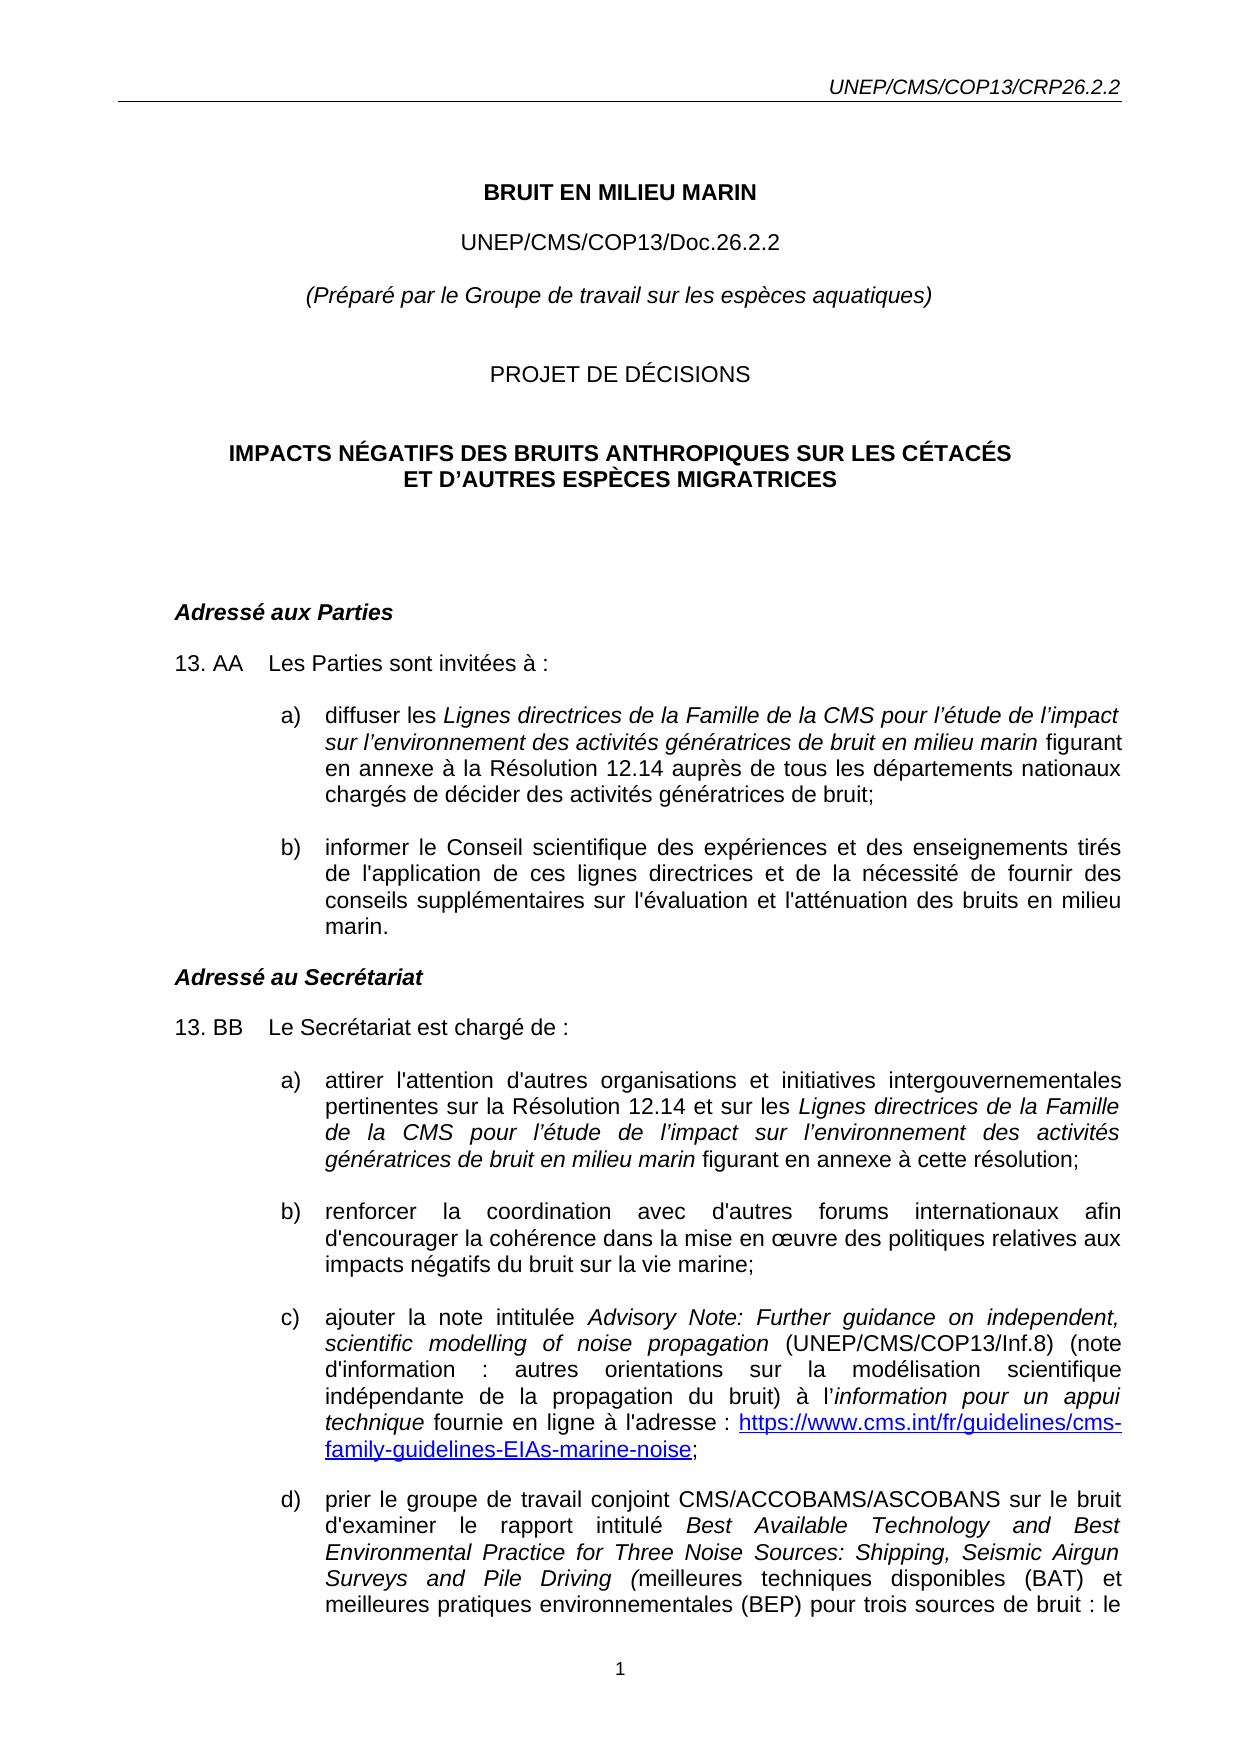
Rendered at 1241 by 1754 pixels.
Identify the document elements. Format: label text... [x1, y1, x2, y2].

list renforcer la coordination avec d'autres forums internationaux afin d'encourager la cohérence dans la mise en œuvre des politiques relatives aux impacts négatifs du bruit sur la vie marine; [281, 1198, 1122, 1277]
text PROJET DE DÉCISIONS [118, 361, 1122, 387]
text IMPACTS NÉGATIFS DES BRUITS ANTHROPIQUES SUR LES CÉTACÉS [118, 440, 1122, 466]
text (Préparé par le Groupe de travail sur les espèces aquatiques) [118, 282, 1122, 308]
text 13. AA Les Parties sont invitées à : [118, 649, 1122, 676]
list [281, 1486, 1122, 1618]
list diffuser les Lignes directrices de la Famille de la CMS pour l’étude de l’impact sur l’environnement des activités génératrices de bruit en milieu marin figurant en annexe à la Résolution 12.14 auprès de tous les départements nationaux chargés de décider des activités génératrices de bruit; [281, 702, 1122, 808]
list ajouter la note intitulée Advisory Note: Further guidance on independent, scientific modelling of noise propagation (UNEP/CMS/COP13/Inf.8) (note d'information : autres orientations sur la modélisation scientifique indépendante de la propagation du bruit) à l’information pour un appui technique fournie en ligne à l'adresse : https://www.cms.int/fr/guidelines/cms-family-guidelines-EIAs-marine-noise; [281, 1304, 1122, 1462]
list attirer l'attention d'autres organisations et initiatives intergouvernementales pertinentes sur la Résolution 12.14 et sur les Lignes directrices de la Famille de la CMS pour l’étude de l’impact sur l’environnement des activités génératrices de bruit en milieu marin figurant en annexe à cette résolution; [281, 1067, 1122, 1172]
list informer le Conseil scientifique des expériences et des enseignements tirés de l'application de ces lignes directrices et de la nécessité de fournir des conseils supplémentaires sur l'évaluation et l'atténuation des bruits en milieu marin. [281, 834, 1122, 939]
text UNEP/CMS/COP13/Doc.26.2.2 [118, 229, 1122, 256]
text BRUIT EN MILIEU MARIN [118, 179, 1122, 205]
text ET D’AUTRES ESPÈCES MIGRATRICES [118, 466, 1122, 493]
list Adressé au Secrétariat [174, 963, 1122, 990]
text 13. BB Le Secrétariat est chargé de : [118, 1014, 1122, 1040]
list Adressé aux Parties [174, 599, 1122, 625]
